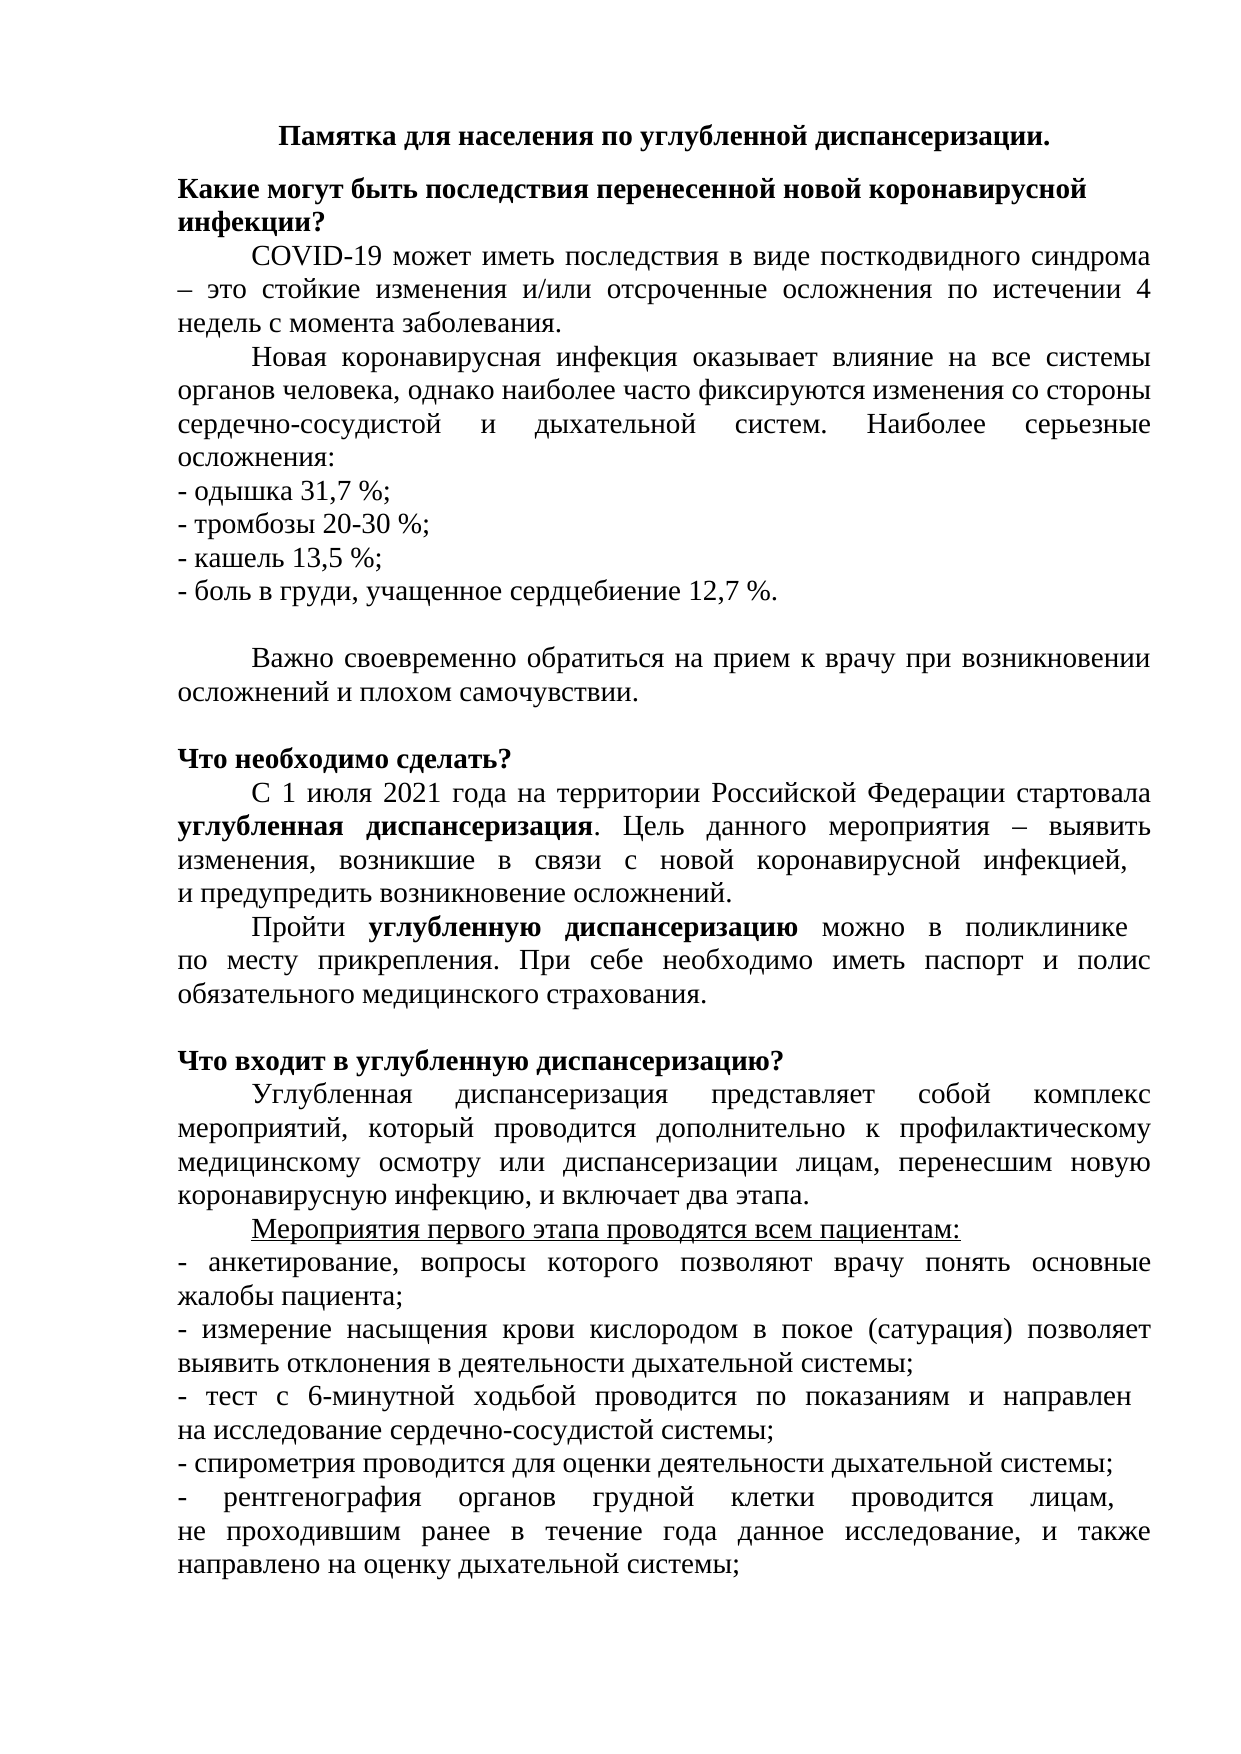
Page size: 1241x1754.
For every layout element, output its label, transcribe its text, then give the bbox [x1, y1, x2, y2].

text Важно своевременно обратиться на прием к врачу при возникновении осложнений и плохом самочувствии. [177, 641, 1152, 708]
text - кашель 13,5 %; [177, 540, 1152, 573]
text - рентгенография органов грудной клетки проводится лицам, не проходившим ранее в течение года данное исследование, и также направлено на оценку дыхательной системы; [177, 1479, 1152, 1580]
text С 1 июля 2021 года на территории Российской Федерации стартовала углубленная диспансеризация. Цель данного мероприятия – выявить изменения, возникшие в связи с новой коронавирусной инфекцией, и предупредить возникновение осложнений. [177, 775, 1152, 909]
text Пройти углубленную диспансеризацию можно в поликлинике по месту прикрепления. При себе необходимо иметь паспорт и полис обязательного медицинского страхования. [177, 909, 1152, 1009]
text COVID-19 может иметь последствия в виде посткодвидного синдрома – это стойкие изменения и/или отсроченные осложнения по истечении 4 недель с момента заболевания. [177, 238, 1152, 339]
text - анкетирование, вопросы которого позволяют врачу понять основные жалобы пациента; [177, 1244, 1152, 1311]
text - одышка 31,7 %; [177, 473, 1152, 506]
text Углубленная диспансеризация представляет собой комплекс мероприятий, который проводится дополнительно к профилактическому медицинскому осмотру или диспансеризации лицам, перенесшим новую коронавирусную инфекцию, и включает два этапа. [177, 1077, 1152, 1211]
text Что входит в углубленную диспансеризацию? [177, 1043, 1152, 1077]
text Мероприятия первого этапа проводятся всем пациентам: [177, 1211, 1152, 1244]
text Что необходимо сделать? [177, 741, 1152, 775]
text Какие могут быть последствия перенесенной новой коронавирусной инфекции? [177, 171, 1152, 238]
text - спирометрия проводится для оценки деятельности дыхательной системы; [177, 1446, 1152, 1479]
text - боль в груди, учащенное сердцебиение 12,7 %. [177, 573, 1152, 607]
text - тромбозы 20-30 %; [177, 506, 1152, 540]
text Новая коронавирусная инфекция оказывает влияние на все системы органов человека, однако наиболее часто фиксируются изменения со стороны сердечно-сосудистой и дыхательной систем. Наиболее серьезные осложнения: [177, 339, 1152, 473]
text - измерение насыщения крови кислородом в покое (сатурация) позволяет выявить отклонения в деятельности дыхательной системы; [177, 1311, 1152, 1378]
text Памятка для населения по углубленной диспансеризации. [177, 118, 1152, 152]
text - тест с 6-минутной ходьбой проводится по показаниям и направлен на исследование сердечно-сосудистой системы; [177, 1378, 1152, 1446]
